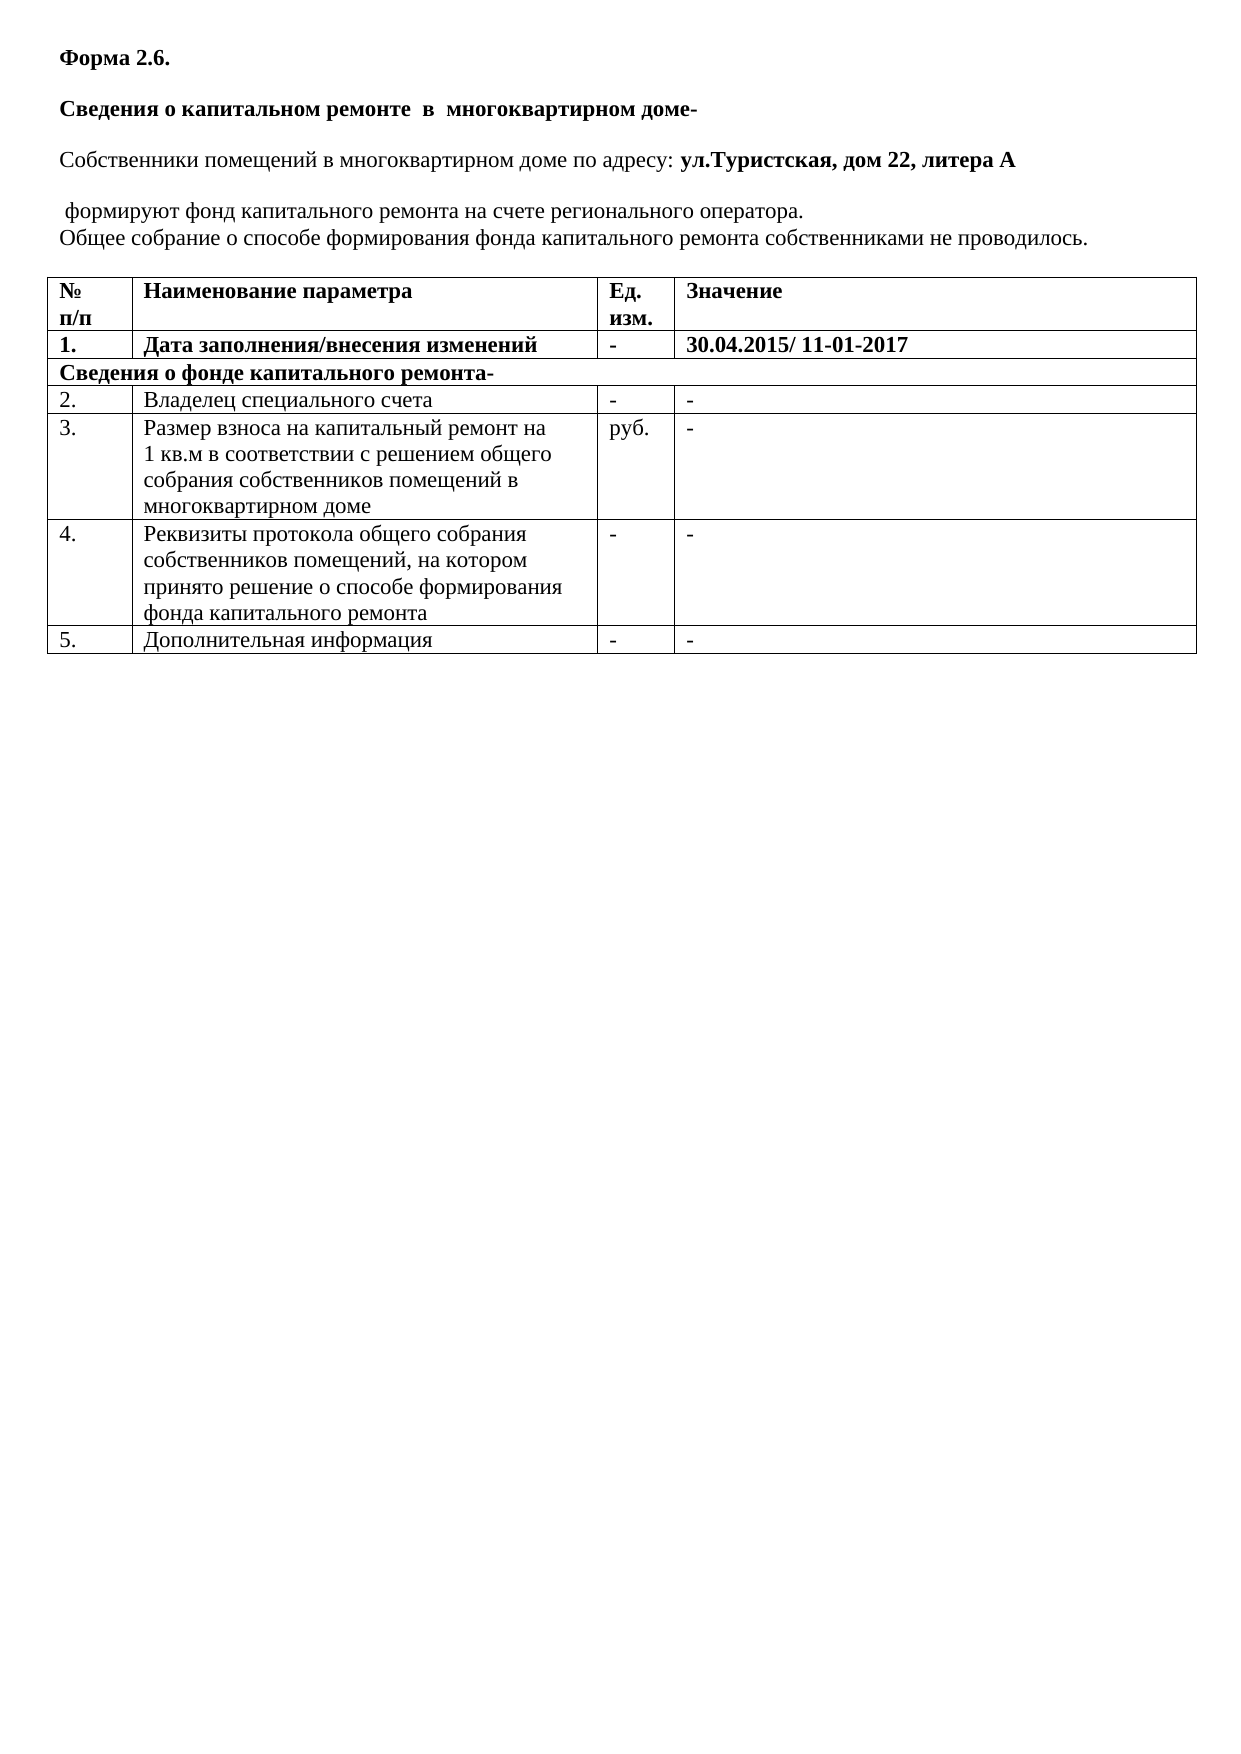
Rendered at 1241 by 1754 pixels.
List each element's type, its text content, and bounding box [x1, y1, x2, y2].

table_cell 30.04.2015/ 11-01-2017 [675, 331, 1196, 358]
table_header № п/п [48, 278, 132, 330]
table_cell - [675, 626, 1196, 653]
table_cell 4. [48, 520, 132, 625]
text Форма 2.6. [59, 44, 1196, 71]
table_cell Сведения о фонде капитального ремонта- [48, 359, 1196, 385]
table_cell - [675, 386, 1196, 412]
text Общее собрание о способе формирования фонда капитального ремонта собственниками не проводилось. [59, 224, 1196, 250]
table_cell 2. [48, 386, 132, 412]
table_cell 5. [48, 626, 132, 653]
table_cell - [598, 386, 674, 412]
table_cell 1. [48, 331, 132, 358]
table_header Значение [675, 278, 1196, 330]
table_header Ед. изм. [598, 278, 674, 330]
table_cell Реквизиты протокола общего собрания собственников помещений, на котором принято решение о способе формирования фонда капитального ремонта [133, 520, 597, 625]
table_cell Владелец специального счета [133, 386, 597, 412]
table_cell 3. [48, 414, 132, 519]
table_cell - [675, 414, 1196, 519]
table_cell - [675, 520, 1196, 625]
table_cell - [598, 626, 674, 653]
table_cell - [598, 331, 674, 358]
table_cell Дата заполнения/внесения изменений [133, 331, 597, 358]
text формируют фонд капитального ремонта на счете регионального оператора. [59, 197, 1196, 224]
text Собственники помещений в многоквартирном доме по адресу: ул.Туристская, дом 22, литера А [59, 146, 1196, 173]
table_cell Дополнительная информация [133, 626, 597, 653]
table_cell - [598, 520, 674, 625]
table_cell Размер взноса на капитальный ремонт на 1 кв.м в соответствии с решением общего собрания собственников помещений в многоквартирном доме [133, 414, 597, 519]
table_header Наименование параметра [133, 278, 597, 330]
table_cell руб. [598, 414, 674, 519]
text Сведения о капитальном ремонте в многоквартирном доме- [59, 95, 1196, 122]
